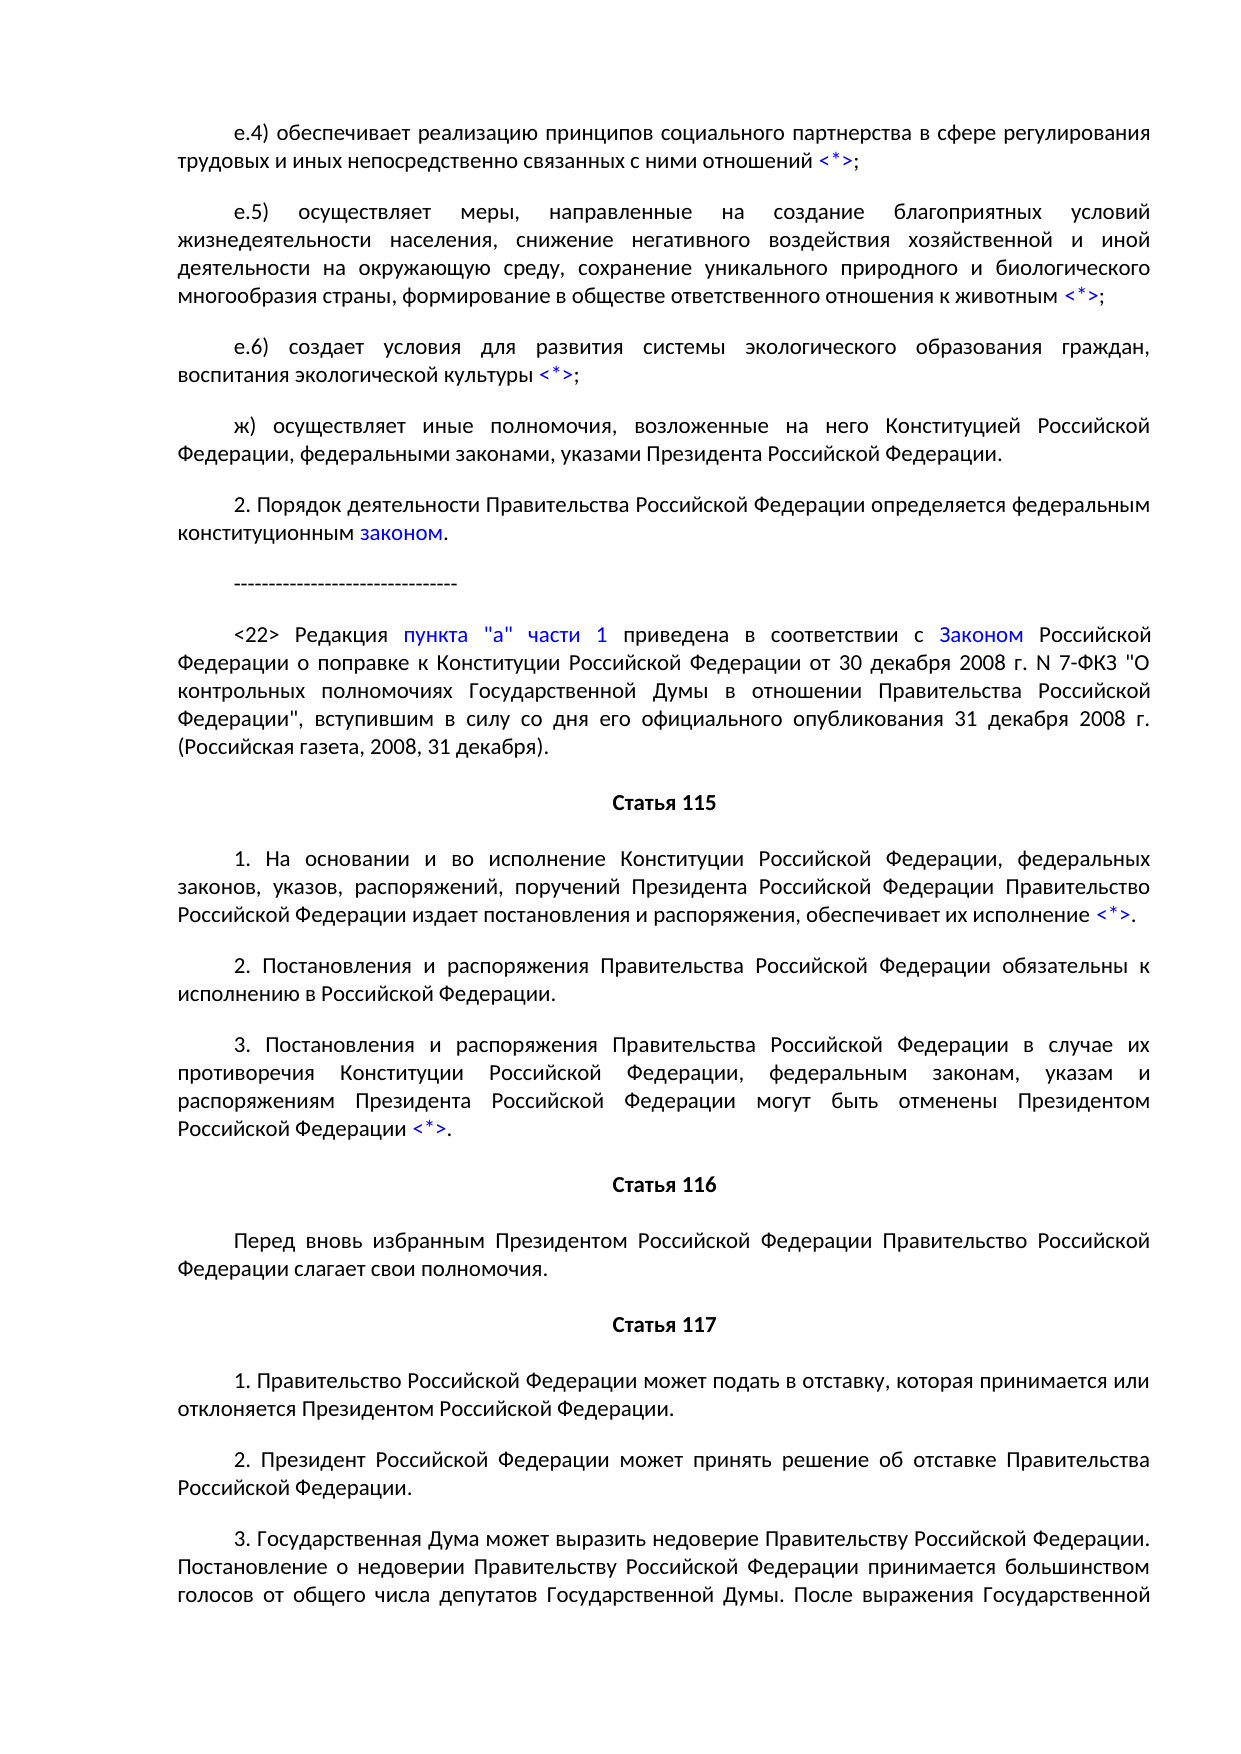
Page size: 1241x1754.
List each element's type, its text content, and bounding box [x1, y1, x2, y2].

text ж) осуществляет иные полномочия, возложенные на него Конституцией Российской Федерации, федеральными законами, указами Президента Российской Федерации. [177, 411, 1152, 467]
text 3. Постановления и распоряжения Правительства Российской Федерации в случае их противоречия Конституции Российской Федерации, федеральным законам, указам и распоряжениям Президента Российской Федерации могут быть отменены Президентом Российской Федерации <*>. [177, 1030, 1152, 1142]
text 1. На основании и во исполнение Конституции Российской Федерации, федеральных законов, указов, распоряжений, поручений Президента Российской Федерации Правительство Российской Федерации издает постановления и распоряжения, обеспечивает их исполнение <*>. [177, 844, 1152, 928]
text е.6) создает условия для развития системы экологического образования граждан, воспитания экологической культуры <*>; [177, 332, 1152, 388]
text -------------------------------- [177, 569, 1152, 597]
text 1. Правительство Российской Федерации может подать в отставку, которая принимается или отклоняется Президентом Российской Федерации. [177, 1366, 1152, 1422]
text <22> Редакция пункта "а" части 1 приведена в соответствии с Законом Российской Федерации о поправке к Конституции Российской Федерации от 30 декабря 2008 г. N 7-ФКЗ "О контрольных полномочиях Государственной Думы в отношении Правительства Российской Федерации", вступившим в силу со дня его официального опубликования 31 декабря 2008 г. (Российская газета, 2008, 31 декабря). [177, 620, 1152, 760]
text 2. Постановления и распоряжения Правительства Российской Федерации обязательны к исполнению в Российской Федерации. [177, 951, 1152, 1007]
title Статья 115 [177, 788, 1152, 816]
title Статья 117 [177, 1310, 1152, 1338]
text е.4) обеспечивает реализацию принципов социального партнерства в сфере регулирования трудовых и иных непосредственно связанных с ними отношений <*>; [177, 118, 1152, 174]
title Статья 116 [177, 1170, 1152, 1198]
text е.5) осуществляет меры, направленные на создание благоприятных условий жизнедеятельности населения, снижение негативного воздействия хозяйственной и иной деятельности на окружающую среду, сохранение уникального природного и биологического многообразия страны, формирование в обществе ответственного отношения к животным <*>; [177, 197, 1152, 309]
text 2. Порядок деятельности Правительства Российской Федерации определяется федеральным конституционным законом. [177, 490, 1152, 546]
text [177, 1524, 1152, 1608]
text Перед вновь избранным Президентом Российской Федерации Правительство Российской Федерации слагает свои полномочия. [177, 1226, 1152, 1282]
text 2. Президент Российской Федерации может принять решение об отставке Правительства Российской Федерации. [177, 1445, 1152, 1501]
